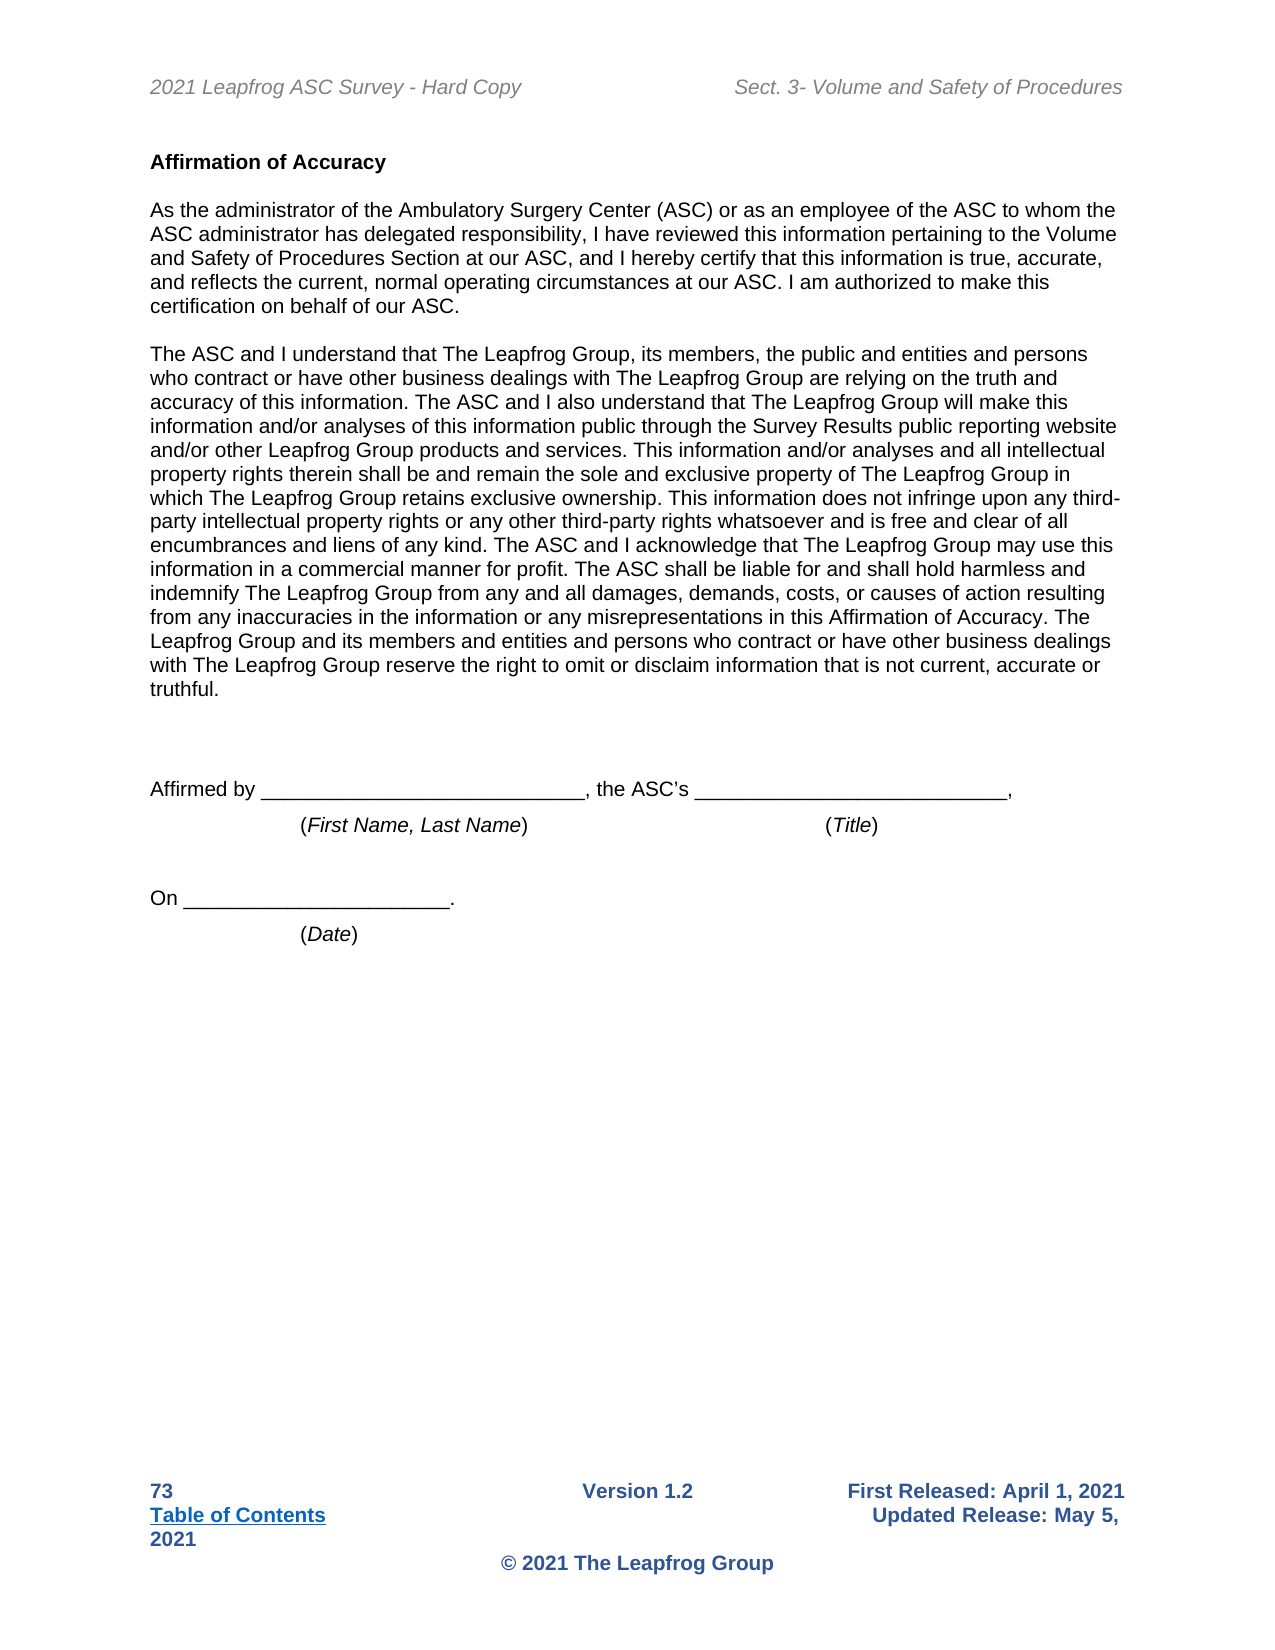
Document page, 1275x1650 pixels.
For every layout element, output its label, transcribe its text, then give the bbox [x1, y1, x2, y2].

text Affirmed by ____________________________, the ASC’s ___________________________, [150, 776, 1125, 800]
text Affirmation of Accuracy [150, 150, 1125, 174]
text As the administrator of the Ambulatory Surgery Center (ASC) or as an employee of the ASC to whom the ASC administrator has delegated responsibility, I have reviewed this information pertaining to the Volume and Safety of Procedures Section at our ASC, and I hereby certify that this information is true, accurate, and reflects the current, normal operating circumstances at our ASC. I am authorized to make this certification on behalf of our ASC. [150, 198, 1125, 318]
subtitle (Date) [225, 922, 1125, 946]
text (First Name, Last Name) (Title) [225, 813, 1125, 837]
text The ASC and I understand that The Leapfrog Group, its members, the public and entities and persons who contract or have other business dealings with The Leapfrog Group are relying on the truth and accuracy of this information. The ASC and I also understand that The Leapfrog Group will make this information and/or analyses of this information public through the Survey Results public reporting website and/or other Leapfrog Group products and services. This information and/or analyses and all intellectual property rights therein shall be and remain the sole and exclusive property of The Leapfrog Group in which The Leapfrog Group retains exclusive ownership. This information does not infringe upon any third-party intellectual property rights or any other third-party rights whatsoever and is free and clear of all encumbrances and liens of any kind. The ASC and I acknowledge that The Leapfrog Group may use this information in a commercial manner for profit. The ASC shall be liable for and shall hold harmless and indemnify The Leapfrog Group from any and all damages, demands, costs, or causes of action resulting from any inaccuracies in the information or any misrepresentations in this Affirmation of Accuracy. The Leapfrog Group and its members and entities and persons who contract or have other business dealings with The Leapfrog Group reserve the right to omit or disclaim information that is not current, accurate or truthful. [150, 342, 1125, 701]
text On _______________________. [150, 886, 1125, 910]
